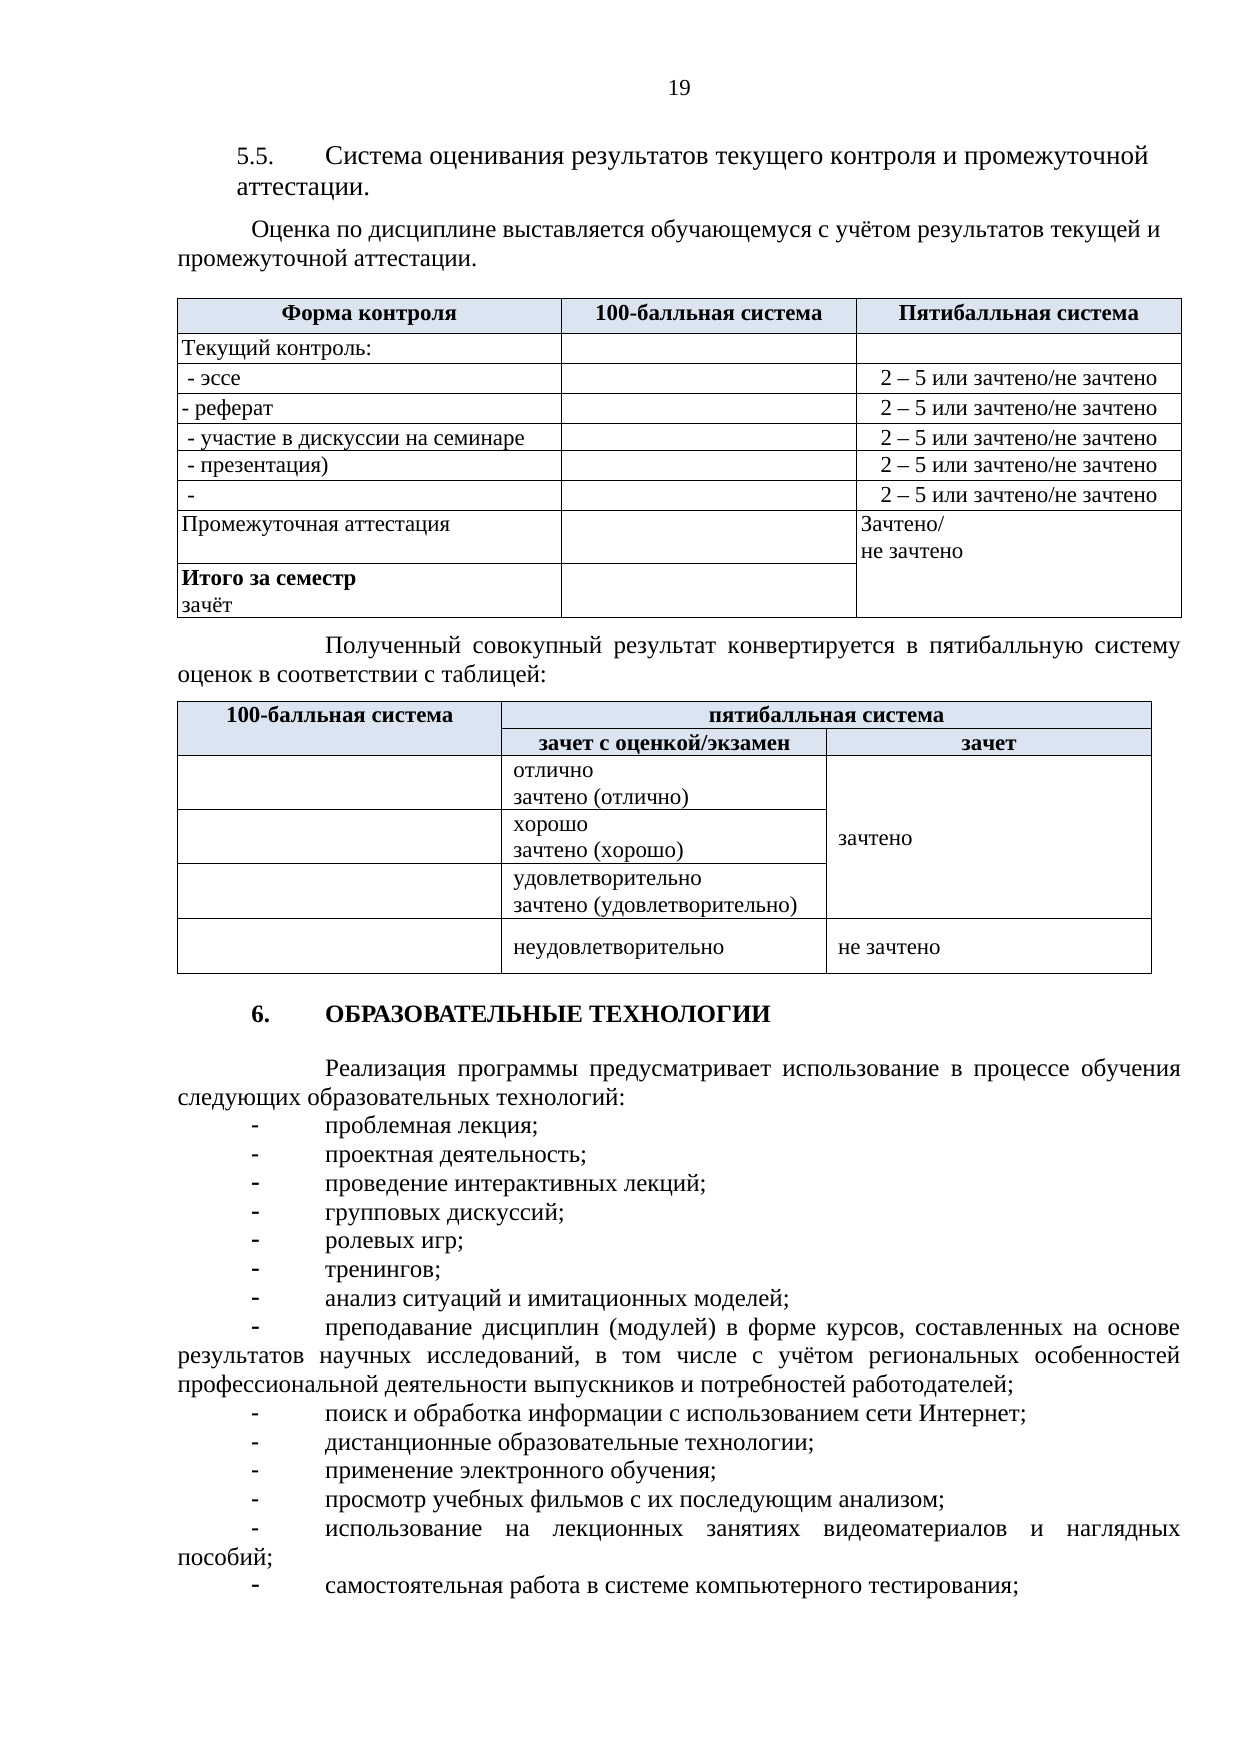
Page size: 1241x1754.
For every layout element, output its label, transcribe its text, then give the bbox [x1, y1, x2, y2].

table_cell [178, 864, 501, 918]
table_cell зачет с оценкой/экзамен [502, 729, 826, 755]
table_cell [562, 364, 856, 393]
table_cell Зачтено/ не зачтено [857, 511, 1181, 617]
table_cell - [178, 481, 561, 509]
table_cell зачет [827, 729, 1151, 755]
list Полученный совокупный результат конвертируется в пятибалльную систему оценок в соответствии с таблицей: [177, 631, 1181, 688]
list тренингов; [177, 1254, 1181, 1283]
subtitle Система оценивания результатов текущего контроля и промежуточной аттестации. [236, 139, 1181, 201]
table_cell хорошо зачтено (хорошо) [502, 810, 826, 863]
table_cell 2 – 5 или зачтено/не зачтено [857, 451, 1181, 480]
table_header Форма контроля [178, 299, 561, 333]
table_header Пятибалльная система [857, 299, 1181, 333]
list проведение интерактивных лекций; [177, 1168, 1181, 1197]
table_cell 2 – 5 или зачтено/не зачтено [857, 424, 1181, 450]
list дистанционные образовательные технологии; [177, 1427, 1181, 1455]
list ролевых игр; [177, 1225, 1181, 1254]
table_cell [178, 756, 501, 809]
table_cell Промежуточная аттестация [178, 511, 561, 563]
table_cell 2 – 5 или зачтено/не зачтено [857, 481, 1181, 509]
table_cell отлично зачтено (отлично) [502, 756, 826, 809]
list анализ ситуаций и имитационных моделей; [177, 1283, 1181, 1312]
table_cell [857, 334, 1181, 363]
subtitle ОБРАЗОВАТЕЛЬНЫЕ ТЕХНОЛОГИИ [251, 999, 1181, 1028]
table_cell [562, 424, 856, 450]
table_cell - участие в дискуссии на семинаре [178, 424, 561, 450]
table_cell неудовлетворительно [502, 919, 826, 973]
list преподавание дисциплин (модулей) в форме курсов, составленных на основе результатов научных исследований, в том числе с учётом региональных особенностей профессиональной деятельности выпускников и потребностей работодателей; [177, 1312, 1181, 1398]
text Оценка по дисциплине выставляется обучающемуся с учётом результатов текущей и промежуточной аттестации. [177, 214, 1181, 271]
table_cell [178, 919, 501, 973]
table_header 100-балльная система [178, 702, 501, 755]
list использование на лекционных занятиях видеоматериалов и наглядных пособий; [177, 1513, 1181, 1570]
table_cell [562, 394, 856, 422]
table_cell 2 – 5 или зачтено/не зачтено [857, 364, 1181, 393]
list применение электронного обучения; [177, 1455, 1181, 1484]
table_cell [562, 334, 856, 363]
table_header пятибалльная система [502, 702, 1151, 728]
table_cell [562, 451, 856, 480]
table_cell [562, 481, 856, 509]
table_cell - презентация) [178, 451, 561, 480]
table_cell 2 – 5 или зачтено/не зачтено [857, 394, 1181, 422]
list самостоятельная работа в системе компьютерного тестирования; [177, 1570, 1181, 1599]
list поиск и обработка информации с использованием сети Интернет; [177, 1398, 1181, 1427]
table_cell - реферат [178, 394, 561, 422]
table_header 100-балльная система [562, 299, 856, 333]
list Реализация программы предусматривает использование в процессе обучения следующих образовательных технологий: [177, 1053, 1181, 1110]
table_cell удовлетворительно зачтено (удовлетворительно) [502, 864, 826, 918]
list проектная деятельность; [177, 1139, 1181, 1168]
table_cell [562, 511, 856, 563]
table_cell не зачтено [827, 919, 1151, 973]
list групповых дискуссий; [177, 1197, 1181, 1225]
table_cell [562, 564, 856, 617]
table_cell - эссе [178, 364, 561, 393]
list проблемная лекция; [177, 1110, 1181, 1139]
table_cell зачтено [827, 756, 1151, 918]
list просмотр учебных фильмов с их последующим анализом; [177, 1484, 1181, 1513]
table_cell Итого за семестр зачёт [178, 564, 561, 617]
table_cell Текущий контроль: [178, 334, 561, 363]
table_cell [178, 810, 501, 863]
